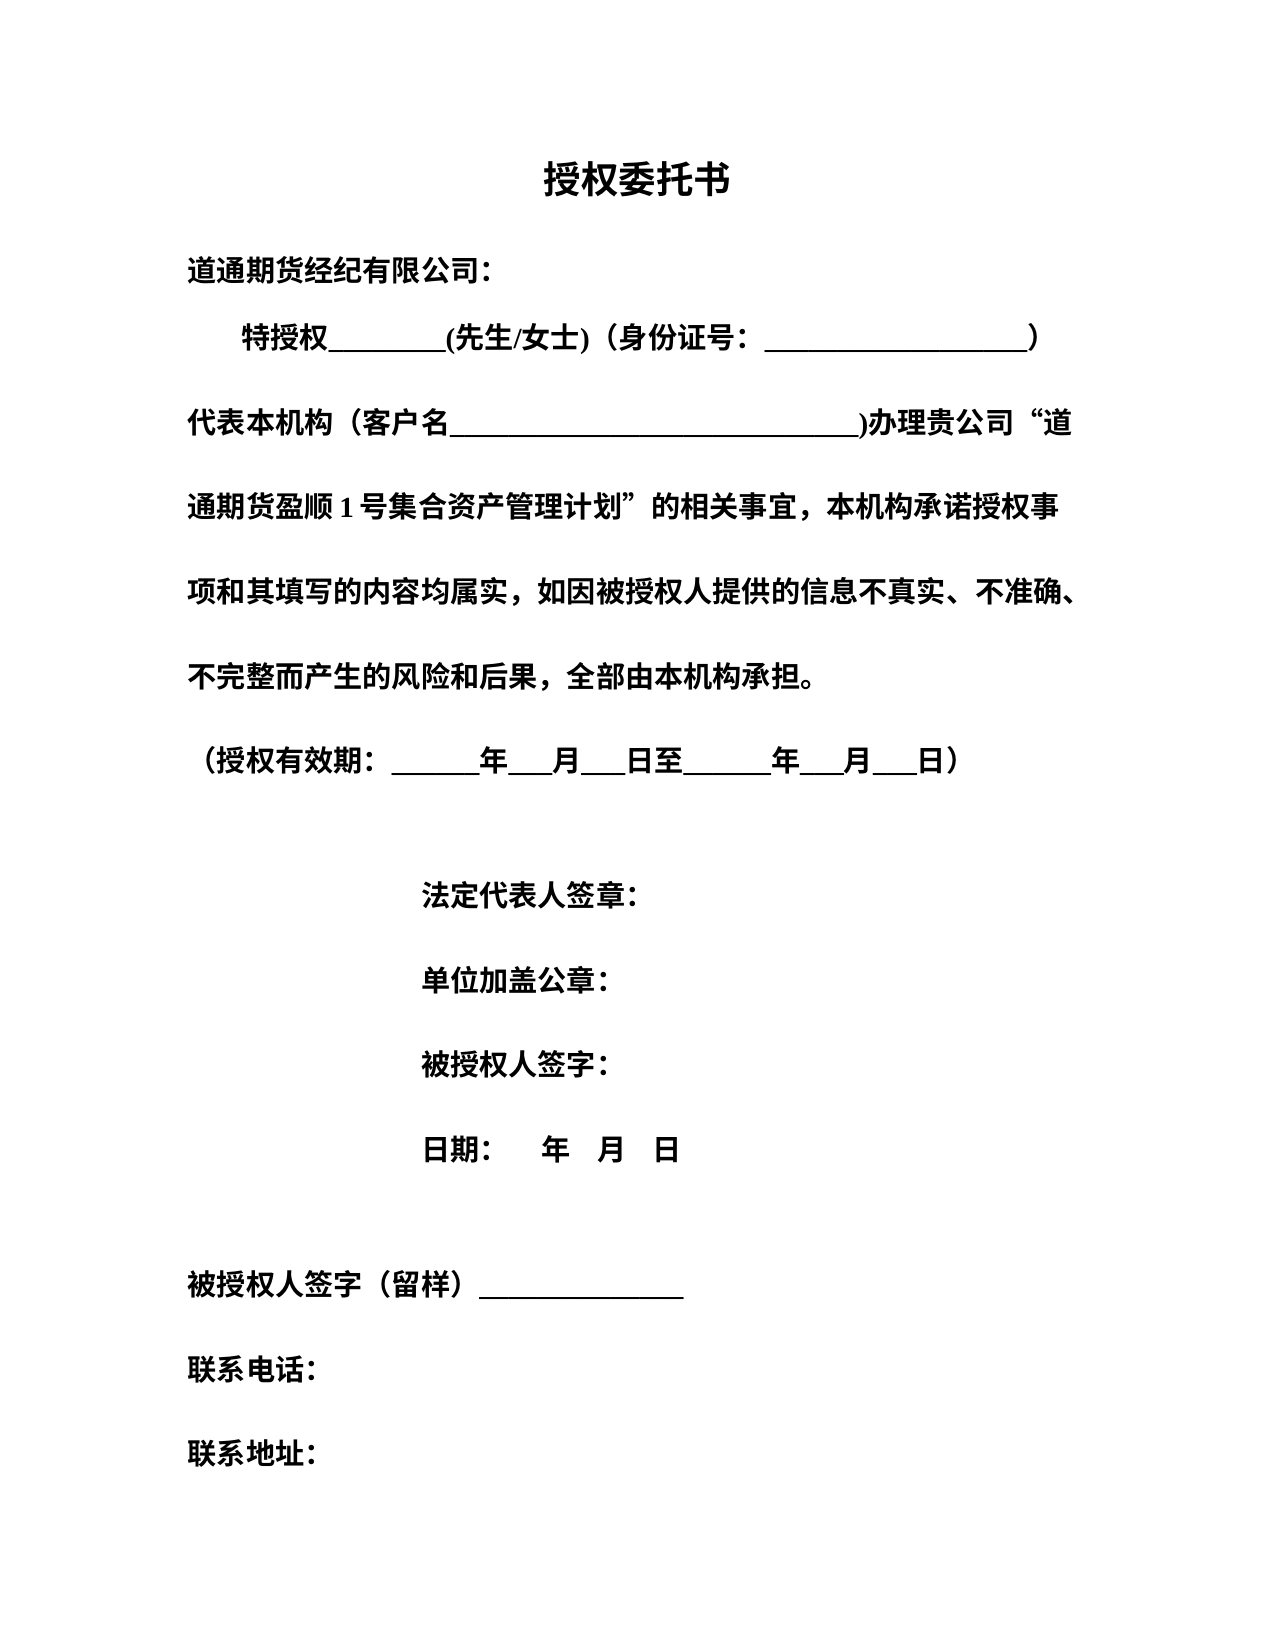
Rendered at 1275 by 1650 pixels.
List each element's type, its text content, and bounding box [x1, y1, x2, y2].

text 单位加盖公章： [187, 957, 1087, 1000]
text （授权有效期：______年___月___日至______年___月___日） [187, 738, 1087, 780]
text 特授权________(先生/女士)（身份证号：__________________） [187, 315, 1087, 357]
text 法定代表人签章： [187, 873, 1087, 915]
text 道通期货经纪有限公司： [187, 247, 1087, 290]
text 日期： 年 月 日 [187, 1127, 1087, 1169]
text 代表本机构（客户名____________________________)办理贵公司“道通期货盈顺1号集合资产管理计划”的相关事宜，本机构承诺授权事项和其填写的内容均属实，如因被授权人提供的信息不真实、不准确、不完整而产生的风险和后果，全部由本机构承担。 [187, 399, 1087, 696]
text 被授权人签字： [187, 1042, 1087, 1084]
text 授权委托书 [187, 150, 1087, 204]
text 联系电话： [187, 1346, 1087, 1388]
text 被授权人签字（留样）______________ [187, 1262, 1087, 1304]
text 联系地址： [187, 1431, 1087, 1473]
